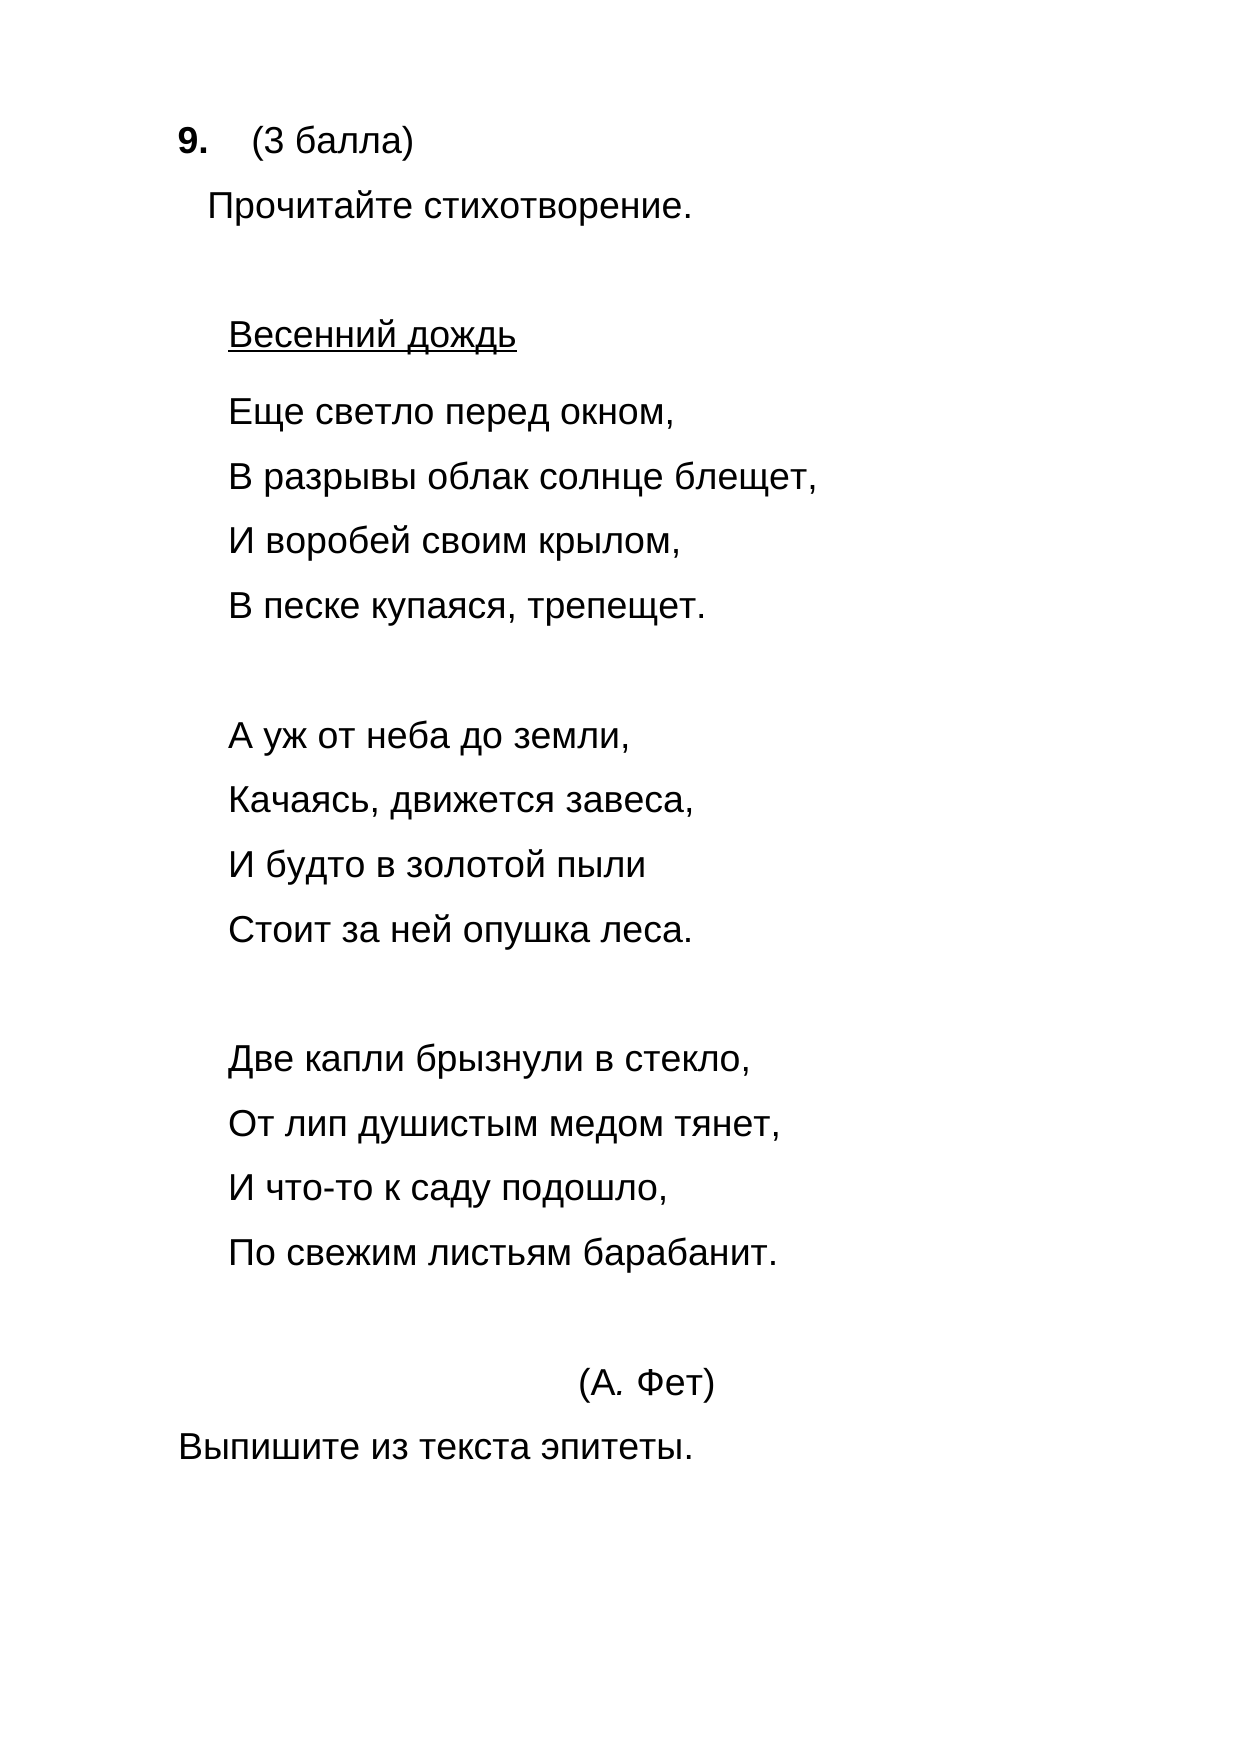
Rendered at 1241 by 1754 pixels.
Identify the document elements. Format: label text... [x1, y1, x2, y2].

text И что-то к саду подошло, [228, 1166, 1152, 1209]
text По свежим листьям барабанит. [228, 1230, 1152, 1273]
text В песке купаяся, трепещет. [228, 583, 1152, 627]
list (3 балла) [177, 118, 1152, 161]
text Весенний дождь [228, 312, 1152, 355]
text (А. Фет) [567, 1360, 1152, 1403]
text И будто в золотой пыли [228, 842, 1152, 885]
text Две капли брызнули в стекло, [228, 1036, 1152, 1079]
text И воробей своим крылом, [228, 519, 1152, 562]
text Прочитайте стихотворение. [207, 183, 1152, 226]
text В разрывы облак солнце блещет, [228, 454, 1152, 497]
text Стоит за ней опушка леса. [228, 907, 1152, 950]
text Качаясь, движется завеса, [228, 777, 1152, 821]
text От лип душистым медом тянет, [228, 1101, 1152, 1144]
text А уж от неба до земли, [228, 713, 1152, 756]
text Выпишите из текста эпитеты. [178, 1424, 1152, 1467]
text Еще светло перед окном, [228, 389, 1152, 432]
